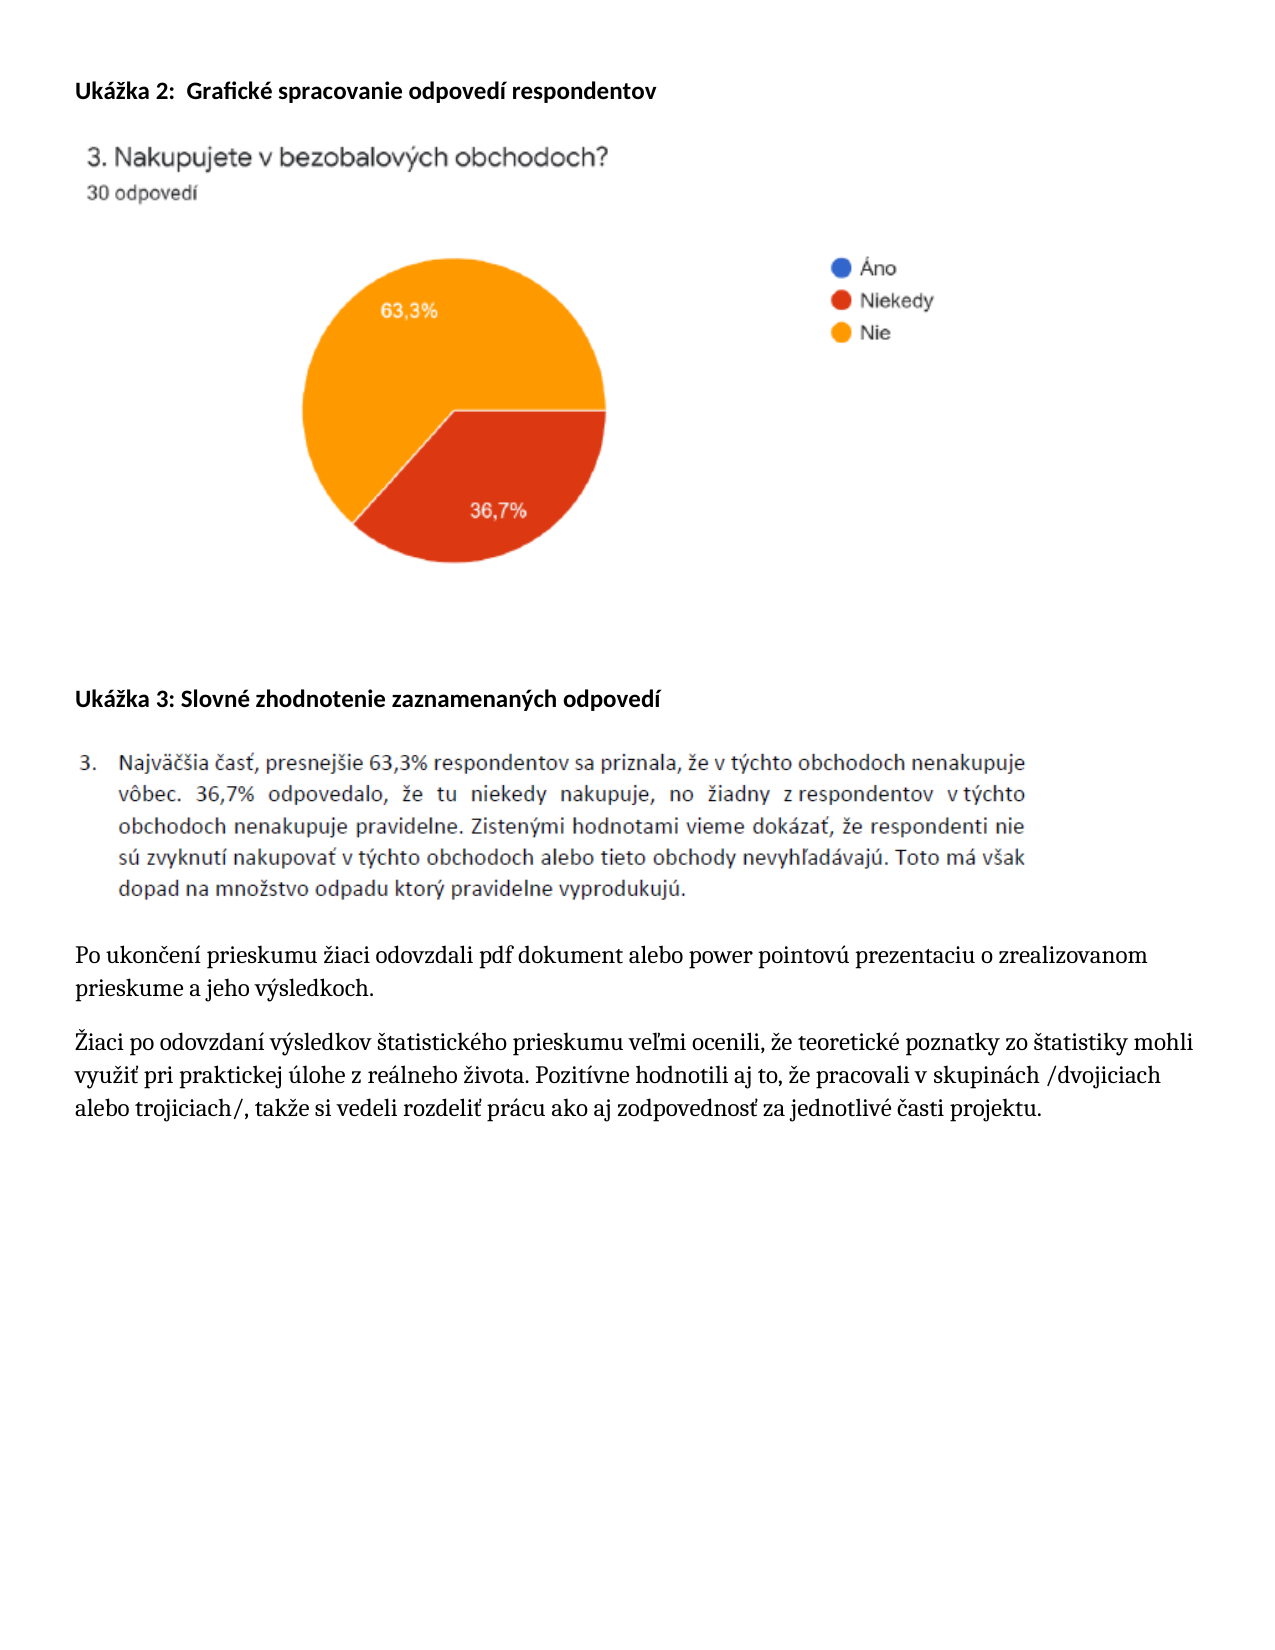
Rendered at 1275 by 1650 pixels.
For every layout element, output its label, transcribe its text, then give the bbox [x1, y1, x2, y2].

picture [75, 739, 1049, 916]
text Ukážka 3: Slovné zhodnotenie zaznamenaných odpovedí [75, 683, 1200, 714]
text Ukážka 2: Grafické spracovanie odpovedí respondentov [75, 75, 1200, 106]
picture [75, 130, 1011, 603]
text Žiaci po odovzdaní výsledkov štatistického prieskumu veľmi ocenili, že teoretické poznatky zo štatistiky mohli využiť pri praktickej úlohe z reálneho života. Pozitívne hodnotili aj to, že pracovali v skupinách /dvojiciach alebo trojiciach/, takže si vedeli rozdeliť prácu ako aj zodpovednosť za jednotlivé časti projektu. [75, 1028, 1200, 1123]
text Po ukončení prieskumu žiaci odovzdali pdf dokument alebo power pointovú prezentaciu o zrealizovanom prieskume a jeho výsledkoch. [75, 941, 1200, 1003]
